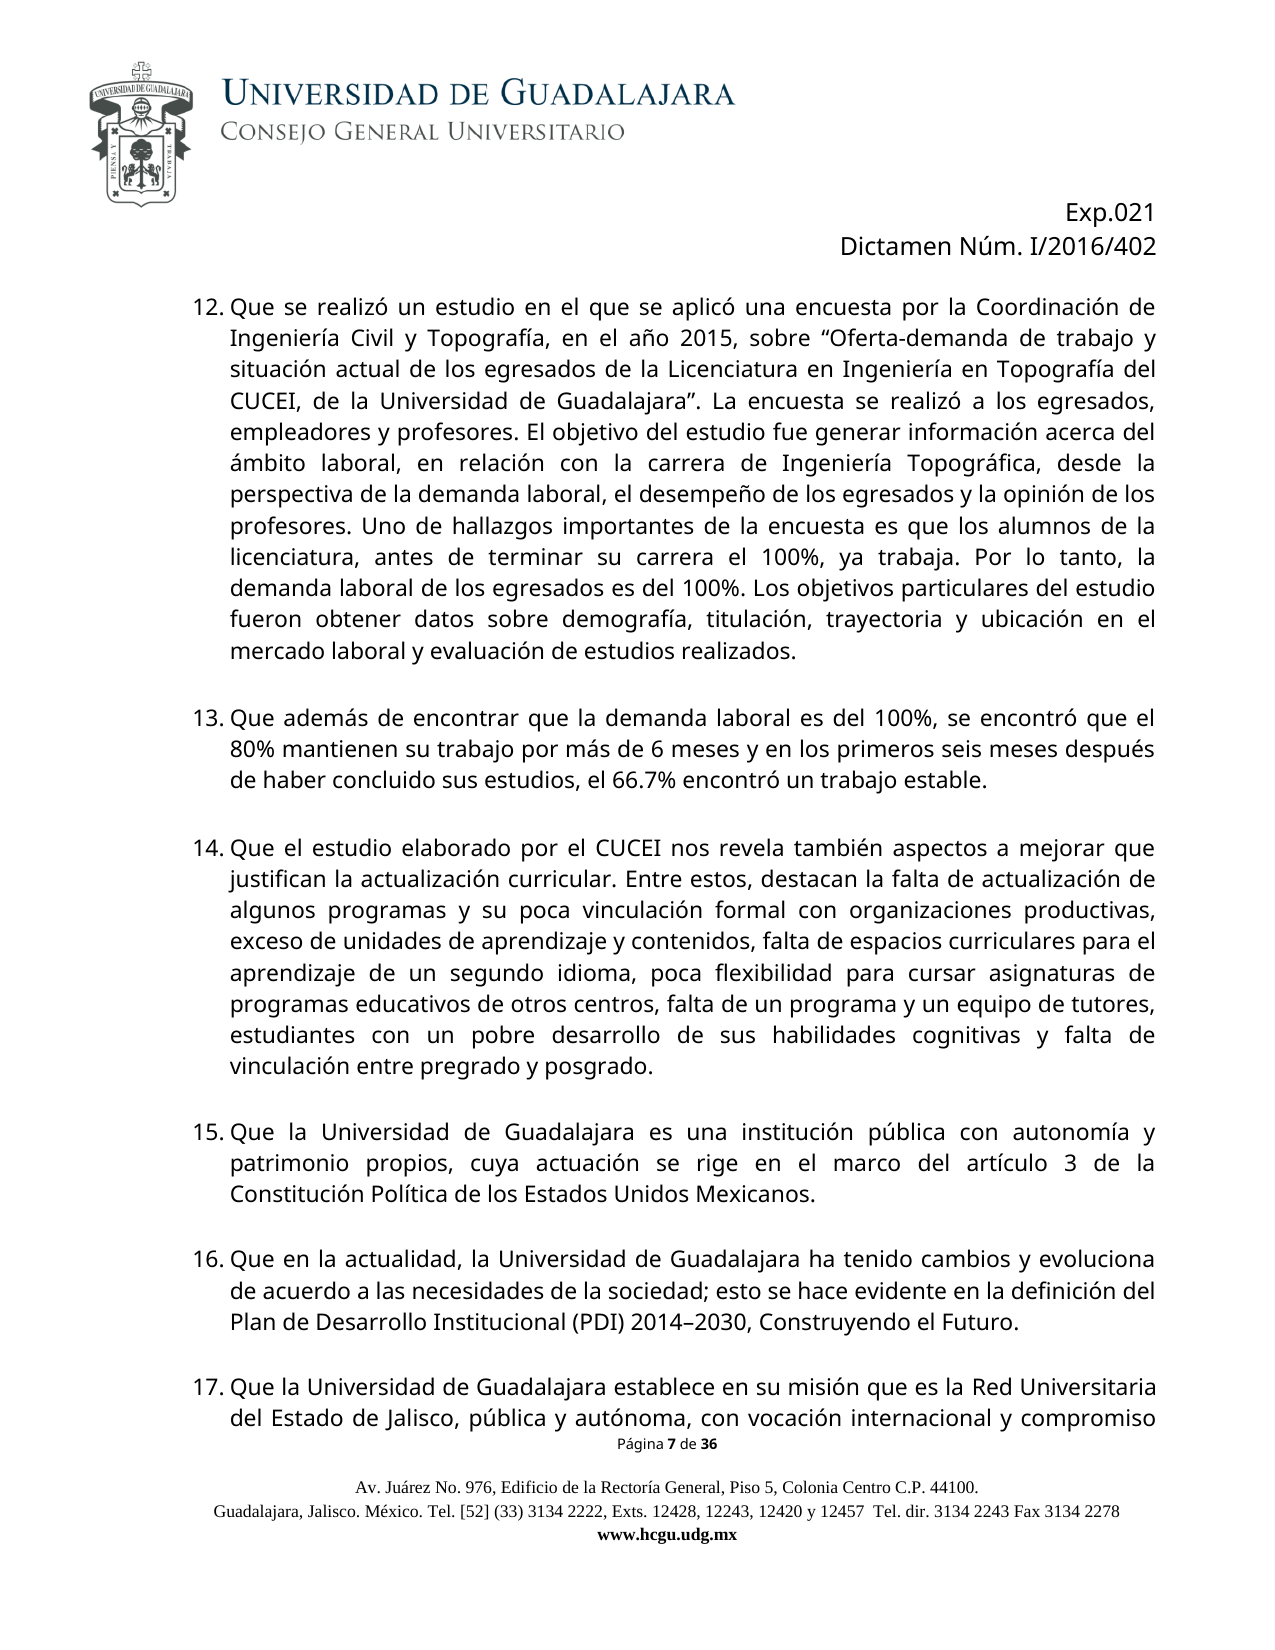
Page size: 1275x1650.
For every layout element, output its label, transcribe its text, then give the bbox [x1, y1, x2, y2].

picture [1, 1, 1274, 268]
list Que se realizó un estudio en el que se aplicó una encuesta por la Coordinación de Ingeniería Civil y Topografía, en el año 2015, sobre “Oferta-demanda de trabajo y situación actual de los egresados de la Licenciatura en Ingeniería en Topografía del CUCEI, de la Universidad de Guadalajara”. La encuesta se realizó a los egresados, empleadores y profesores. El objetivo del estudio fue generar información acerca del ámbito laboral, en relación con la carrera de Ingeniería Topográfica, desde la perspectiva de la demanda laboral, el desempeño de los egresados y la opinión de los profesores. Uno de hallazgos importantes de la encuesta es que los alumnos de la licenciatura, antes de terminar su carrera el 100%, ya trabaja. Por lo tanto, la demanda laboral de los egresados es del 100%. Los objetivos particulares del estudio fueron obtener datos sobre demografía, titulación, trayectoria y ubicación en el mercado laboral y evaluación de estudios realizados. [192, 291, 1157, 666]
list Que el estudio elaborado por el CUCEI nos revela también aspectos a mejorar que justifican la actualización curricular. Entre estos, destacan la falta de actualización de algunos programas y su poca vinculación formal con organizaciones productivas, exceso de unidades de aprendizaje y contenidos, falta de espacios curriculares para el aprendizaje de un segundo idioma, poca flexibilidad para cursar asignaturas de programas educativos de otros centros, falta de un programa y un equipo de tutores, estudiantes con un pobre desarrollo de sus habilidades cognitivas y falta de vinculación entre pregrado y posgrado. [192, 831, 1157, 1081]
list Que la Universidad de Guadalajara es una institución pública con autonomía y patrimonio propios, cuya actuación se rige en el marco del artículo 3 de la Constitución Política de los Estados Unidos Mexicanos. [192, 1116, 1157, 1209]
list Que en la actualidad, la Universidad de Guadalajara ha tenido cambios y evoluciona de acuerdo a las necesidades de la sociedad; esto se hace evidente en la definición del Plan de Desarrollo Institucional (PDI) 2014–2030, Construyendo el Futuro. [192, 1243, 1157, 1337]
list Que además de encontrar que la demanda laboral es del 100%, se encontró que el 80% mantienen su trabajo por más de 6 meses y en los primeros seis meses después de haber concluido sus estudios, el 66.7% encontró un trabajo estable. [192, 702, 1157, 796]
